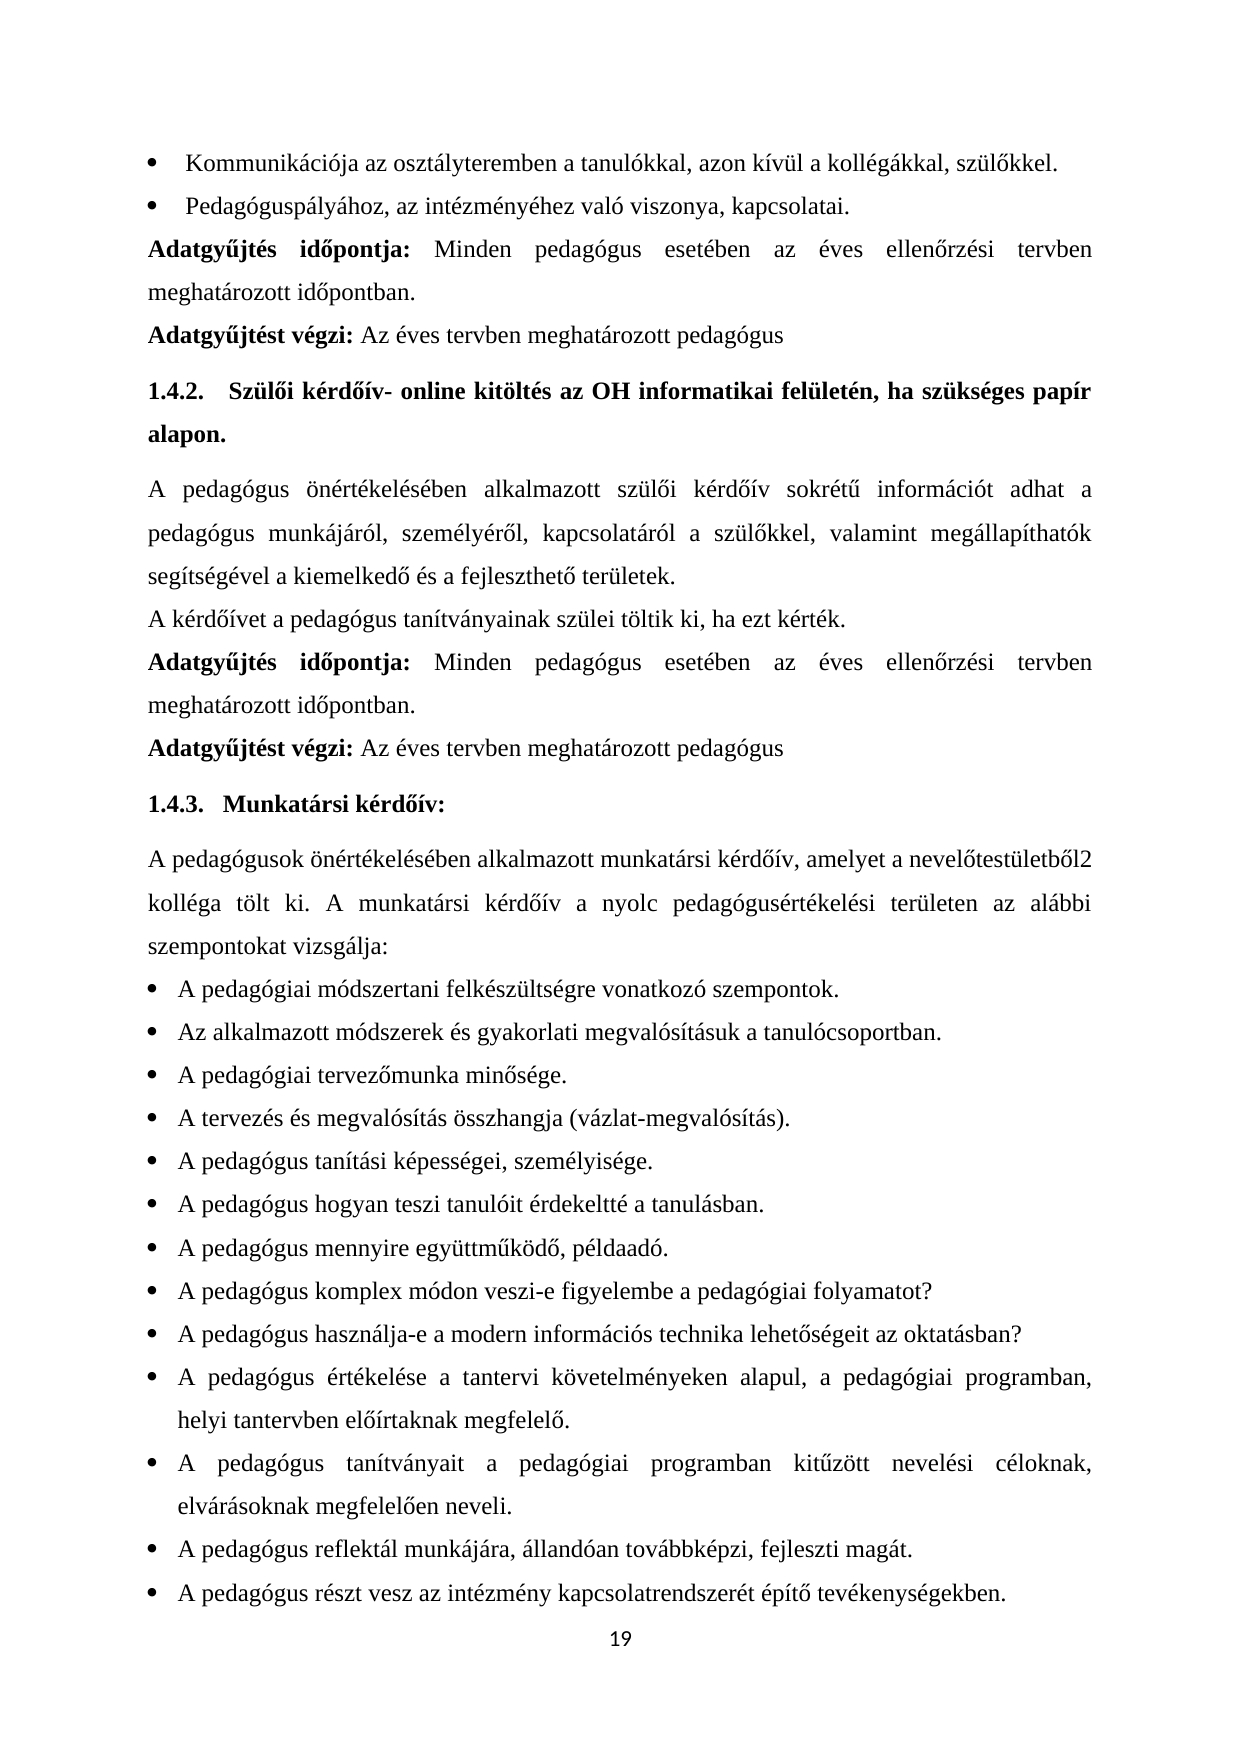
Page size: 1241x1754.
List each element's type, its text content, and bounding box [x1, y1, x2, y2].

text Adatgyűjtést végzi: Az éves tervben meghatározott pedagógus [148, 320, 1093, 349]
list A pedagógus tanítványait a pedagógiai programban kitűzött nevelési céloknak, elvárásoknak megfelelően neveli. [148, 1448, 1093, 1520]
list Pedagóguspályához, az intézményéhez való viszonya, kapcsolatai. [148, 191, 1093, 219]
list A pedagógiai tervezőmunka minősége. [148, 1060, 1093, 1089]
list A pedagógus komplex módon veszi-e figyelembe a pedagógiai folyamatot? [148, 1276, 1093, 1304]
list A pedagógus hogyan teszi tanulóit érdekeltté a tanulásban. [148, 1189, 1093, 1218]
list A pedagógus használja-e a modern információs technika lehetőségeit az oktatásban? [148, 1319, 1093, 1348]
text Adatgyűjtés időpontja: Minden pedagógus esetében az éves ellenőrzési tervben meghatározott időpontban. [148, 647, 1093, 719]
list A pedagógus mennyire együttműködő, példaadó. [148, 1233, 1093, 1261]
list A tervezés és megvalósítás összhangja (vázlat-megvalósítás). [148, 1103, 1093, 1132]
text A pedagógus önértékelésében alkalmazott szülői kérdőív sokrétű információt adhat a pedagógus munkájáról, személyéről, kapcsolatáról a szülőkkel, valamint megállapíthatók segítségével a kiemelkedő és a fejleszthető területek. [148, 474, 1093, 589]
list Az alkalmazott módszerek és gyakorlati megvalósításuk a tanulócsoportban. [148, 1017, 1093, 1046]
text 1.4.2. Szülői kérdőív- online kitöltés az OH informatikai felületén, ha szükséges papír alapon. [148, 376, 1093, 448]
list A pedagógus tanítási képességei, személyisége. [148, 1146, 1093, 1175]
text 1.4.3. Munkatársi kérdőív: [148, 789, 1093, 818]
text A pedagógusok önértékelésében alkalmazott munkatársi kérdőív, amelyet a nevelőtestületből2 kolléga tölt ki. A munkatársi kérdőív a nyolc pedagógusértékelési területen az alábbi szempontokat vizsgálja: [148, 844, 1093, 959]
list A pedagógus értékelése a tantervi követelményeken alapul, a pedagógiai programban, helyi tantervben előírtaknak megfelelő. [148, 1362, 1093, 1434]
text Adatgyűjtést végzi: Az éves tervben meghatározott pedagógus [148, 733, 1093, 762]
text Adatgyűjtés időpontja: Minden pedagógus esetében az éves ellenőrzési tervben meghatározott időpontban. [148, 234, 1093, 306]
list A pedagógus részt vesz az intézmény kapcsolatrendszerét építő tevékenységekben. [148, 1578, 1093, 1606]
text A kérdőívet a pedagógus tanítványainak szülei töltik ki, ha ezt kérték. [148, 604, 1093, 633]
list Kommunikációja az osztályteremben a tanulókkal, azon kívül a kollégákkal, szülőkkel. [148, 148, 1093, 176]
list A pedagógus reflektál munkájára, állandóan továbbképzi, fejleszti magát. [148, 1534, 1093, 1563]
list A pedagógiai módszertani felkészültségre vonatkozó szempontok. [148, 974, 1093, 1003]
